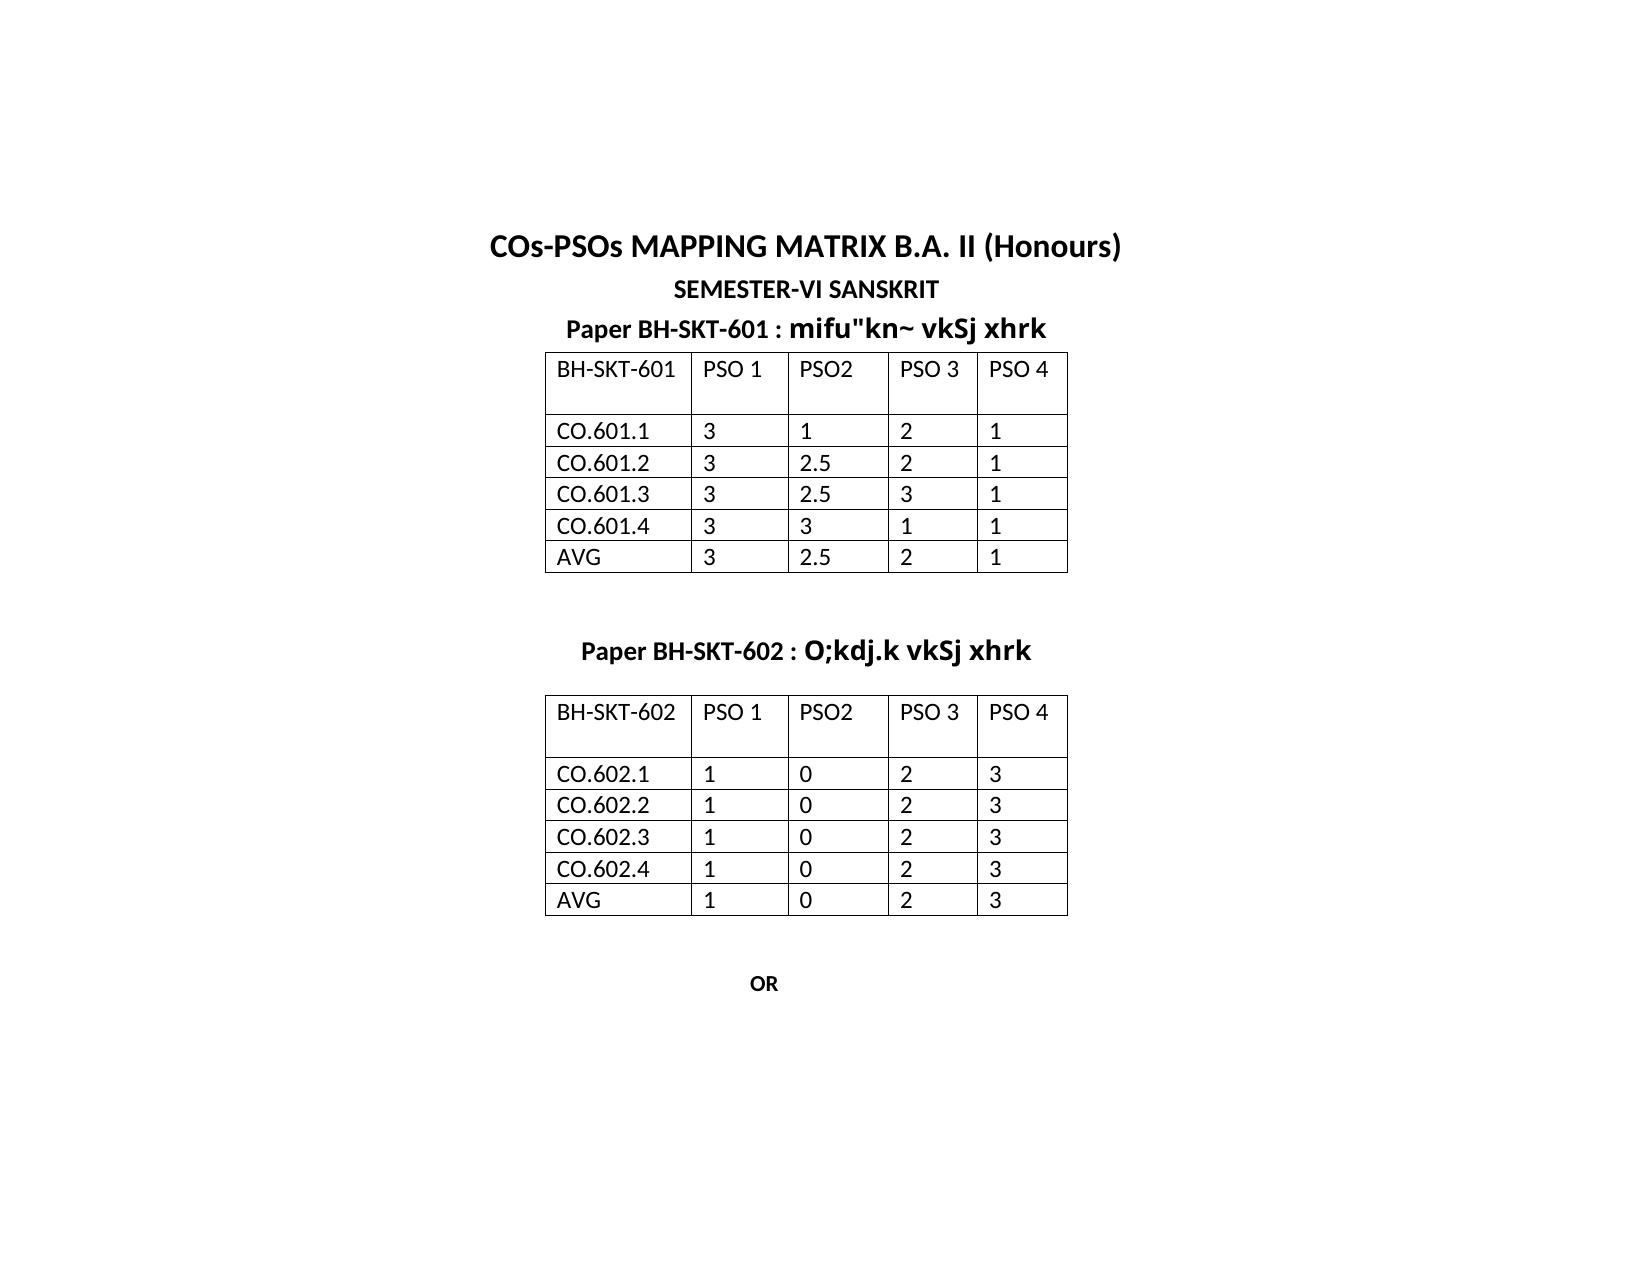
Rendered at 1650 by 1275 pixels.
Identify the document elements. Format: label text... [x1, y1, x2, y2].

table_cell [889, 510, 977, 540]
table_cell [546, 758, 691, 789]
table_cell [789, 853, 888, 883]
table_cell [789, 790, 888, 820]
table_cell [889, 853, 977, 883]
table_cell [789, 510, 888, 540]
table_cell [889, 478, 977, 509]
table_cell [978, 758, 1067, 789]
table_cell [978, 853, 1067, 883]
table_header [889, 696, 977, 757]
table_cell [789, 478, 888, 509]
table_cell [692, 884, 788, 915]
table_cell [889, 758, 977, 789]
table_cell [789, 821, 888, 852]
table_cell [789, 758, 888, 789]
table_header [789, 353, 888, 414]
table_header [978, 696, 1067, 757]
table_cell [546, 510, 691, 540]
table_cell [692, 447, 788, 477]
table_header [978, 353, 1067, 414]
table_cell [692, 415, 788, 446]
text SEMESTER-VI SANSKRIT [75, 272, 1537, 305]
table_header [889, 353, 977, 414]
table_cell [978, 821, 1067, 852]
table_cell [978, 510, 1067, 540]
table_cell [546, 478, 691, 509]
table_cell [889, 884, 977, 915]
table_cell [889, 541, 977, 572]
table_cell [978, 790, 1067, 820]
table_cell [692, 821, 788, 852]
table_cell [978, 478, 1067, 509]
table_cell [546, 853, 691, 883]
text Paper BH-SKT-601 : mifu"kn~ vkSj xhrk [75, 310, 1537, 347]
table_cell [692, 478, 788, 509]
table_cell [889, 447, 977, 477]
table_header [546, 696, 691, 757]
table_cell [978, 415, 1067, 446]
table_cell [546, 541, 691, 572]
text OR [675, 969, 1537, 997]
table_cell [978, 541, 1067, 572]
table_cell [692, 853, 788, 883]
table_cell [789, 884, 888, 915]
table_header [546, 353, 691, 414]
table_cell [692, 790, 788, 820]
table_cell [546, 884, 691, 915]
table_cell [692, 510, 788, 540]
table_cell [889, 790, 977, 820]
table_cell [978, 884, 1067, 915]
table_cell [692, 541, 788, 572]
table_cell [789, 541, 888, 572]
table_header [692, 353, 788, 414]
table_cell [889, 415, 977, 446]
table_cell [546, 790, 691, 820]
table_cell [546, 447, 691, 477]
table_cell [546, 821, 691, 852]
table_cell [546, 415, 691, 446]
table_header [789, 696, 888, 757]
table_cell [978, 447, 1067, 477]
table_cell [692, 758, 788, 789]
text COs-PSOs MAPPING MATRIX B.A. II (Honours) [75, 225, 1537, 266]
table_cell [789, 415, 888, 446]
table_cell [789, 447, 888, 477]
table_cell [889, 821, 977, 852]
text Paper BH-SKT-602 : O;kdj.k vkSj xhrk [75, 632, 1537, 669]
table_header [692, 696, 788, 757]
